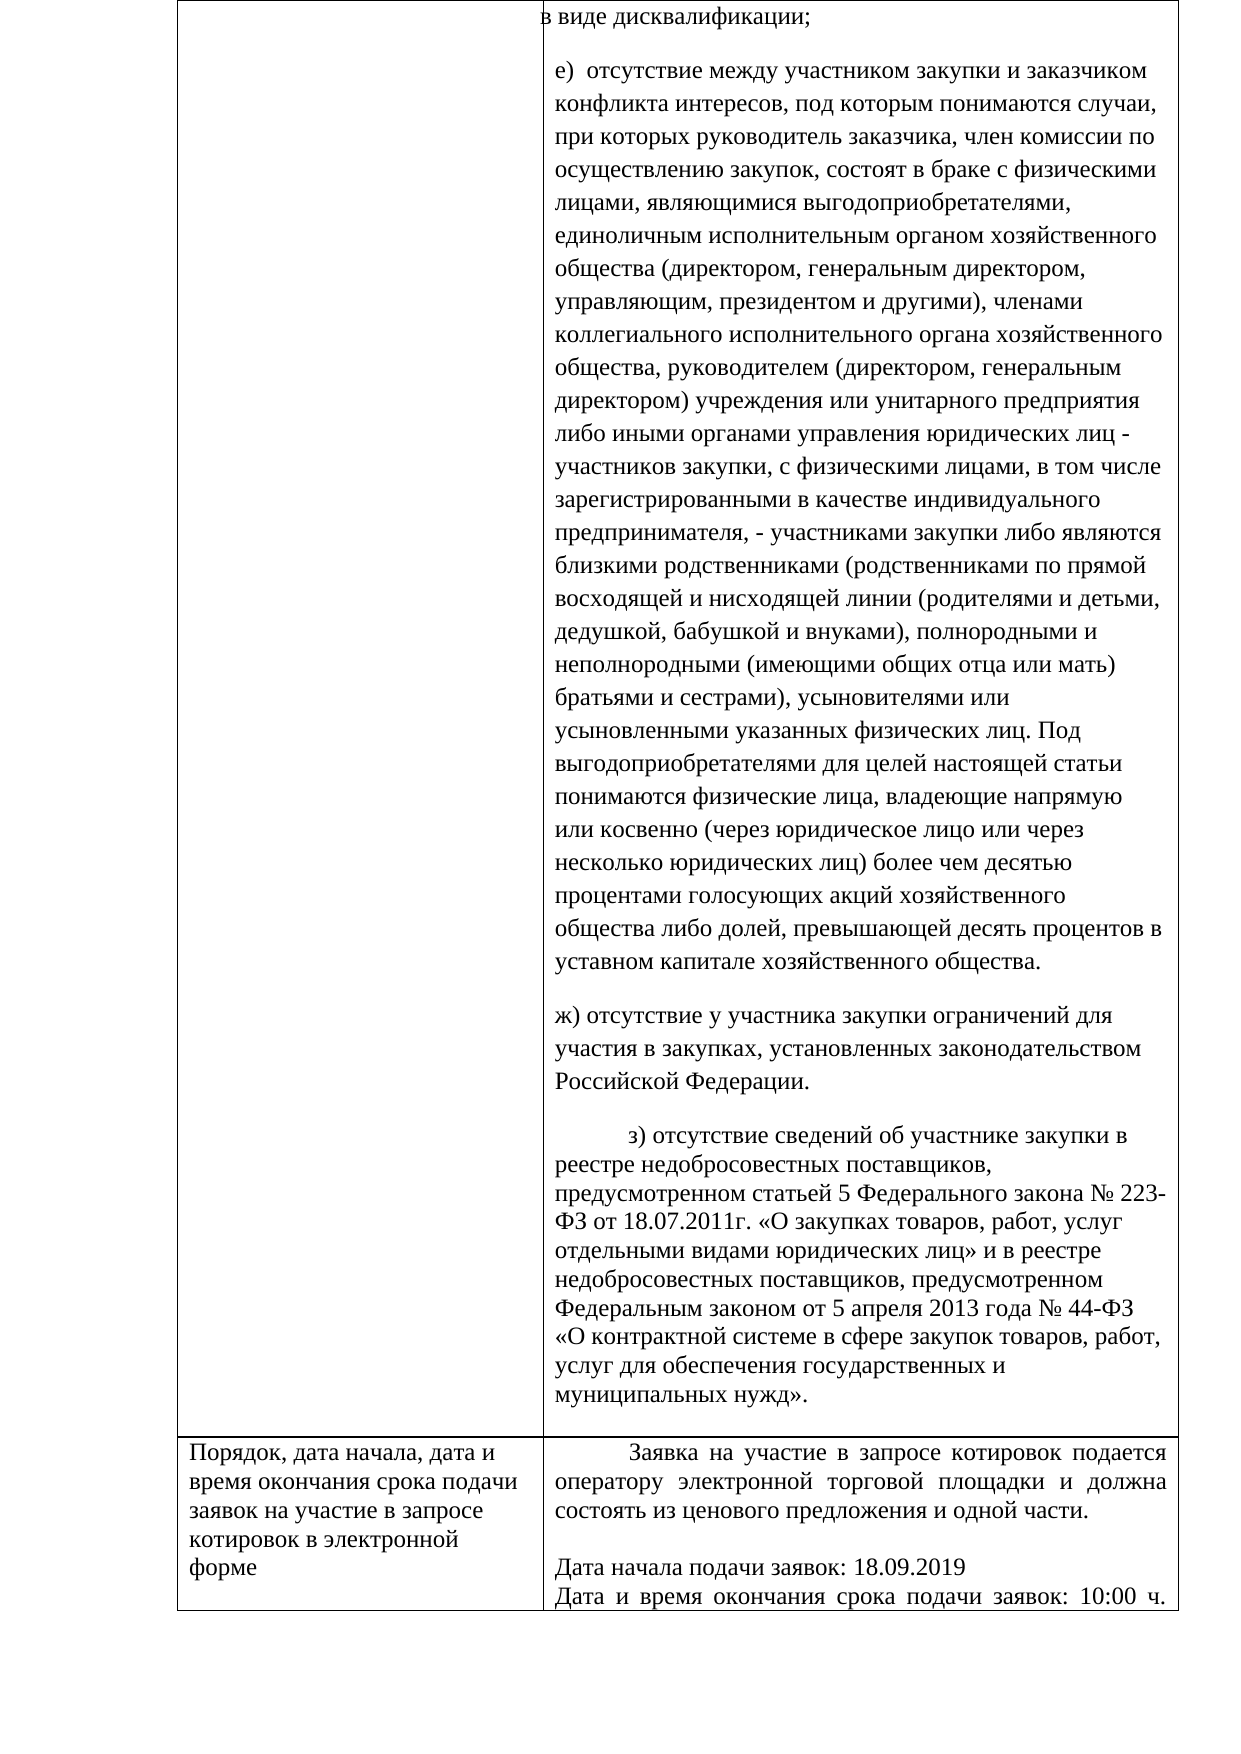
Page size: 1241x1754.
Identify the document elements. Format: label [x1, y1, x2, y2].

table_cell [178, 1438, 543, 1610]
table_cell [544, 1, 1178, 1436]
table_cell [544, 1438, 1178, 1610]
table_cell [178, 1, 543, 1436]
